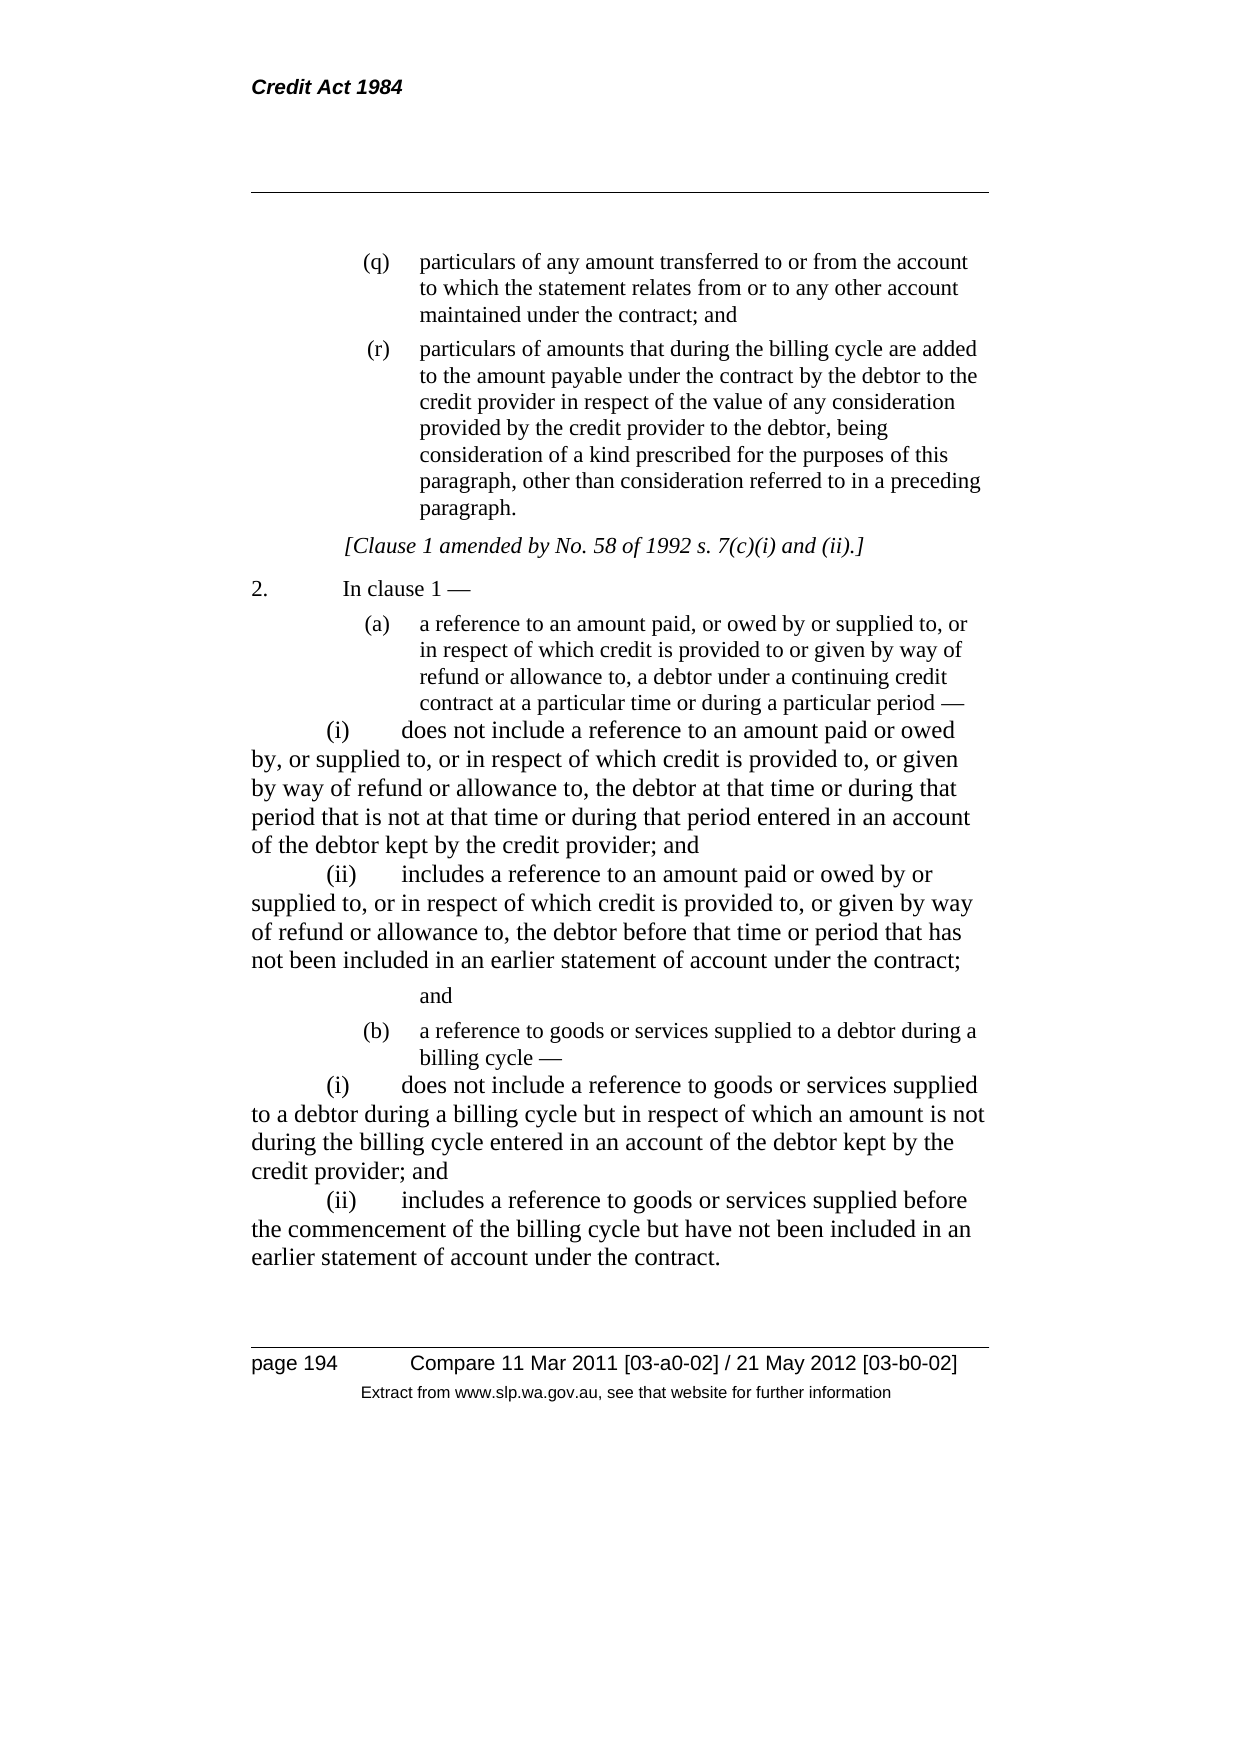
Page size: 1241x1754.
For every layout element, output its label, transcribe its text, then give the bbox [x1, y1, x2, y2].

text [Clause 1 amended by No. 58 of 1992 s. 7(c)(i) and (ii).] [251, 532, 989, 559]
text (ii) includes a reference to an amount paid or owed by or supplied to, or in respect of which credit is provided to, or given by way of refund or allowance to, the debtor before that time or period that has not been included in an earlier statement of account under the contract; [251, 859, 989, 974]
text 2. In clause 1 — [251, 575, 989, 602]
text (r) particulars of amounts that during the billing cycle are added to the amount payable under the contract by the debtor to the credit provider in respect of the value of any consideration provided by the credit provider to the debtor, being consideration of a kind prescribed for the purposes of this paragraph, other than consideration referred to in a preceding paragraph. [251, 335, 989, 520]
text (q) particulars of any amount transferred to or from the account to which the statement relates from or to any other account maintained under the contract; and [251, 248, 989, 327]
text (ii) includes a reference to goods or services supplied before the commencement of the billing cycle but have not been included in an earlier statement of account under the contract. [251, 1185, 989, 1271]
text (b) a reference to goods or services supplied to a debtor during a billing cycle — [251, 1017, 989, 1070]
text and [251, 983, 989, 1009]
text (i) does not include a reference to goods or services supplied to a debtor during a billing cycle but in respect of which an amount is not during the billing cycle entered in an account of the debtor kept by the credit provider; and [251, 1070, 989, 1185]
text (i) does not include a reference to an amount paid or owed by, or supplied to, or in respect of which credit is provided to, or given by way of refund or allowance to, the debtor at that time or during that period that is not at that time or during that period entered in an account of the debtor kept by the credit provider; and [251, 716, 989, 859]
text (a) a reference to an amount paid, or owed by or supplied to, or in respect of which credit is provided to or given by way of refund or allowance to, a debtor under a continuing credit contract at a particular time or during a particular period — [251, 610, 989, 716]
